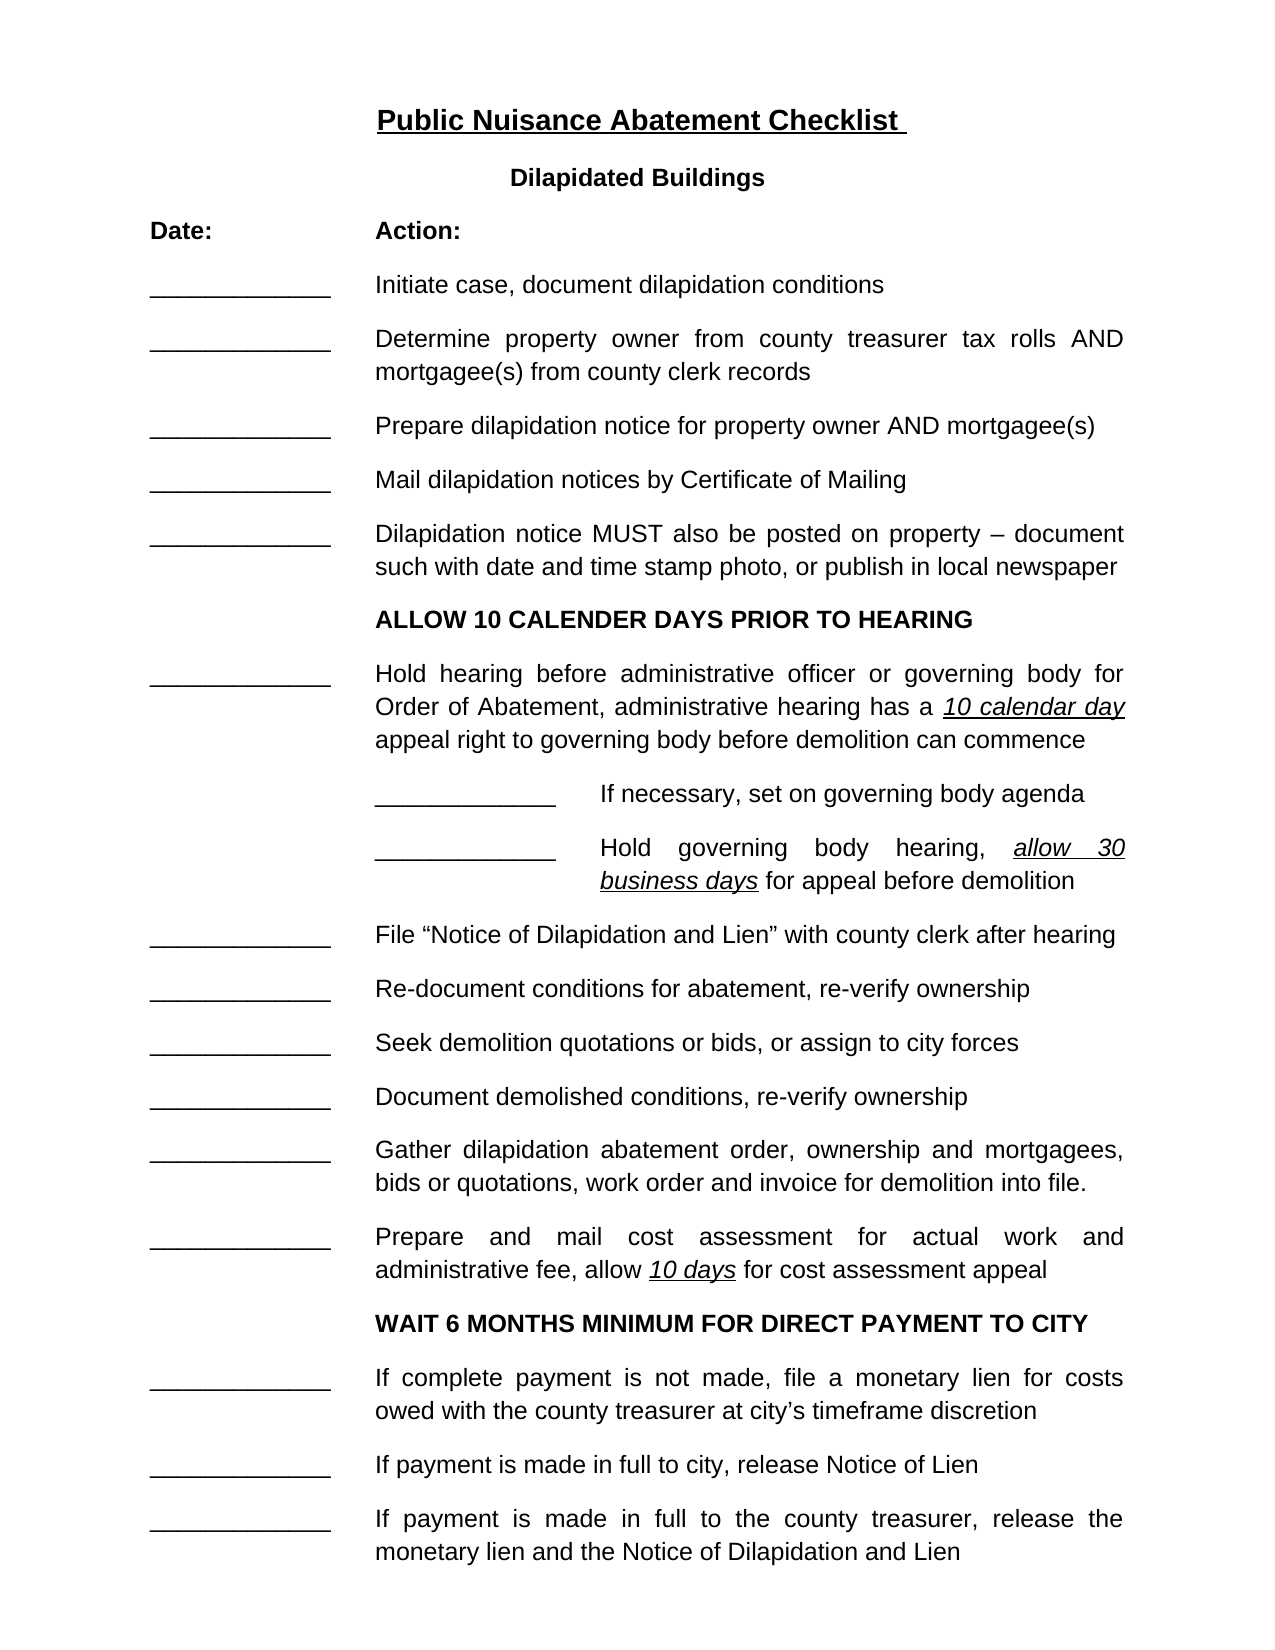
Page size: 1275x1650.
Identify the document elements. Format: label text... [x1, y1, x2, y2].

text _____________ Mail dilapidation notices by Certificate of Mailing [150, 465, 1125, 493]
text _____________ Gather dilapidation abatement order, ownership and mortgagees, bids or quotations, work order and invoice for demolition into file. [150, 1135, 1125, 1197]
text Dilapidated Buildings [150, 162, 1125, 191]
text _____________ Seek demolition quotations or bids, or assign to city forces [150, 1028, 1125, 1056]
text _____________ Re-document conditions for abatement, re-verify ownership [150, 974, 1125, 1003]
text _____________ Prepare and mail cost assessment for actual work and administrative fee, allow 10 days for cost assessment appeal [150, 1222, 1125, 1284]
text _____________ If necessary, set on governing body agenda [375, 779, 1125, 808]
text _____________ Document demolished conditions, re-verify ownership [150, 1082, 1125, 1110]
text _____________ If payment is made in full to city, release Notice of Lien [150, 1450, 1125, 1479]
text _____________ Prepare dilapidation notice for property owner AND mortgagee(s) [150, 411, 1125, 440]
text Public Nuisance Abatement Checklist [150, 103, 1125, 137]
text _____________ File “Notice of Dilapidation and Lien” with county clerk after hearing [150, 920, 1125, 949]
text Date: Action: [150, 216, 1125, 245]
text _____________ Initiate case, document dilapidation conditions [150, 270, 1125, 299]
text _____________ If complete payment is not made, file a monetary lien for costs owed with the county treasurer at city’s timeframe discretion [150, 1363, 1125, 1425]
text WAIT 6 MONTHS MINIMUM FOR DIRECT PAYMENT TO CITY [375, 1309, 1125, 1338]
text _____________ If payment is made in full to the county treasurer, release the monetary lien and the Notice of Dilapidation and Lien [150, 1504, 1125, 1566]
text _____________ Hold hearing before administrative officer or governing body for Order of Abatement, administrative hearing has a 10 calendar day appeal right to governing body before demolition can commence [150, 659, 1125, 754]
text _____________ Determine property owner from county treasurer tax rolls AND mortgagee(s) from county clerk records [150, 324, 1125, 386]
text ALLOW 10 CALENDER DAYS PRIOR TO HEARING [150, 606, 1125, 634]
text _____________ Hold governing body hearing, allow 30 business days for appeal before demolition [375, 833, 1125, 895]
text _____________ Dilapidation notice MUST also be posted on property – document such with date and time stamp photo, or publish in local newspaper [150, 519, 1125, 580]
